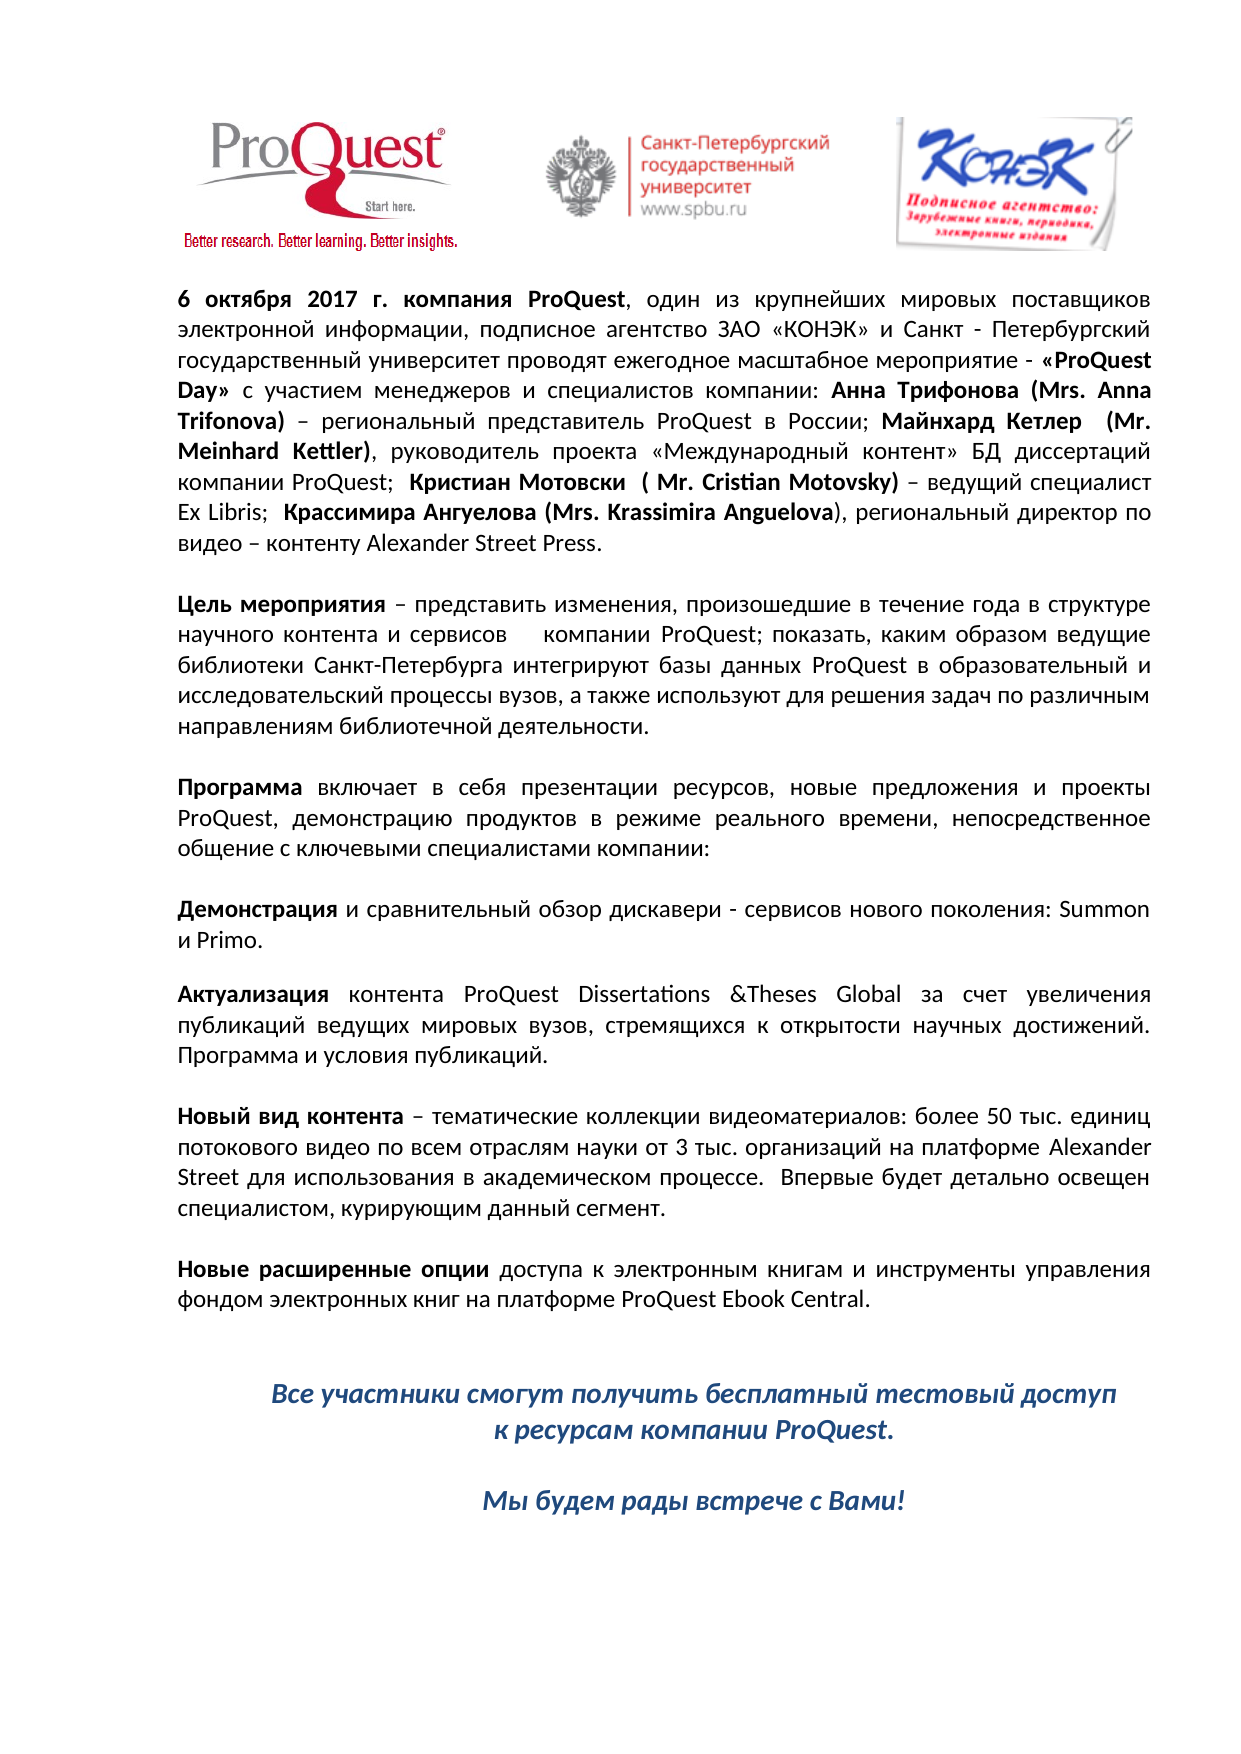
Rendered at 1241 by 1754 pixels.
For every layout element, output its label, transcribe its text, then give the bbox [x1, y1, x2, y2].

picture [896, 117, 1133, 251]
text 6 октября 2017 г. компания ProQuest, один из крупнейших мировых поставщиков электронной информации, подписное агентство ЗАО «КОНЭК» и Санкт - Петербургский государственный университет проводят ежегодное масштабное мероприятие - «ProQuest Day» с участием менеджеров и специалистов компании: Анна Трифонова (Mrs. Anna Trifonova) – региональный представитель ProQuest в России; Майнхард Кетлер (Mr. Meinhard Kettler), руководитель проекта «Международный контент» БД диссертаций компании ProQuest; Кристиан Мотовски ( Mr. Cristian Motovsky) – ведущий специалист Ex Libris; Крассимира Ангуелова (Mrs. Krassimira Anguelova), региональный директор по видео – контенту Alexander Street Press. [177, 283, 1152, 558]
text Все участники смогут получить бесплатный тестовый доступ [177, 1375, 1152, 1411]
picture [177, 227, 461, 257]
picture [526, 123, 887, 233]
text к ресурсам компании ProQuest. [177, 1411, 1152, 1446]
text Новый вид контента – тематические коллекции видеоматериалов: более 50 тыс. единиц потокового видео по всем отраслям науки от 3 тыс. организаций на платформе Alexander Street для использования в академическом процессе. Впервые будет детально освещен специалистом, курирующим данный сегмент. [177, 1101, 1152, 1223]
text Мы будем рады встрече с Вами! [177, 1482, 1152, 1518]
text Демонстрация и сравнительный обзор дискавери - сервисов нового поколения: Summon и Primo. [177, 893, 1152, 954]
text Программа включает в себя презентации ресурсов, новые предложения и проекты ProQuest, демонстрацию продуктов в режиме реального времени, непосредственное общение с ключевыми специалистами компании: [177, 771, 1152, 863]
picture [196, 122, 452, 219]
text Новые расширенные опции доступа к электронным книгам и инструменты управления фондом электронных книг на платформе ProQuest Ebook Central. [177, 1253, 1152, 1314]
text Цель мероприятия – представить изменения, произошедшие в течение года в структуре научного контента и сервисов компании ProQuest; показать, каким образом ведущие библиотеки Санкт-Петербурга интегрируют базы данных ProQuest в образовательный и исследовательский процессы вузов, а также используют для решения задач по различным направлениям библиотечной деятельности. [177, 588, 1152, 741]
text Актуализация контента ProQuest Dissertations &Theses Global за счет увеличения публикаций ведущих мировых вузов, стремящихся к открытости научных достижений. Программа и условия публикаций. [177, 978, 1152, 1070]
